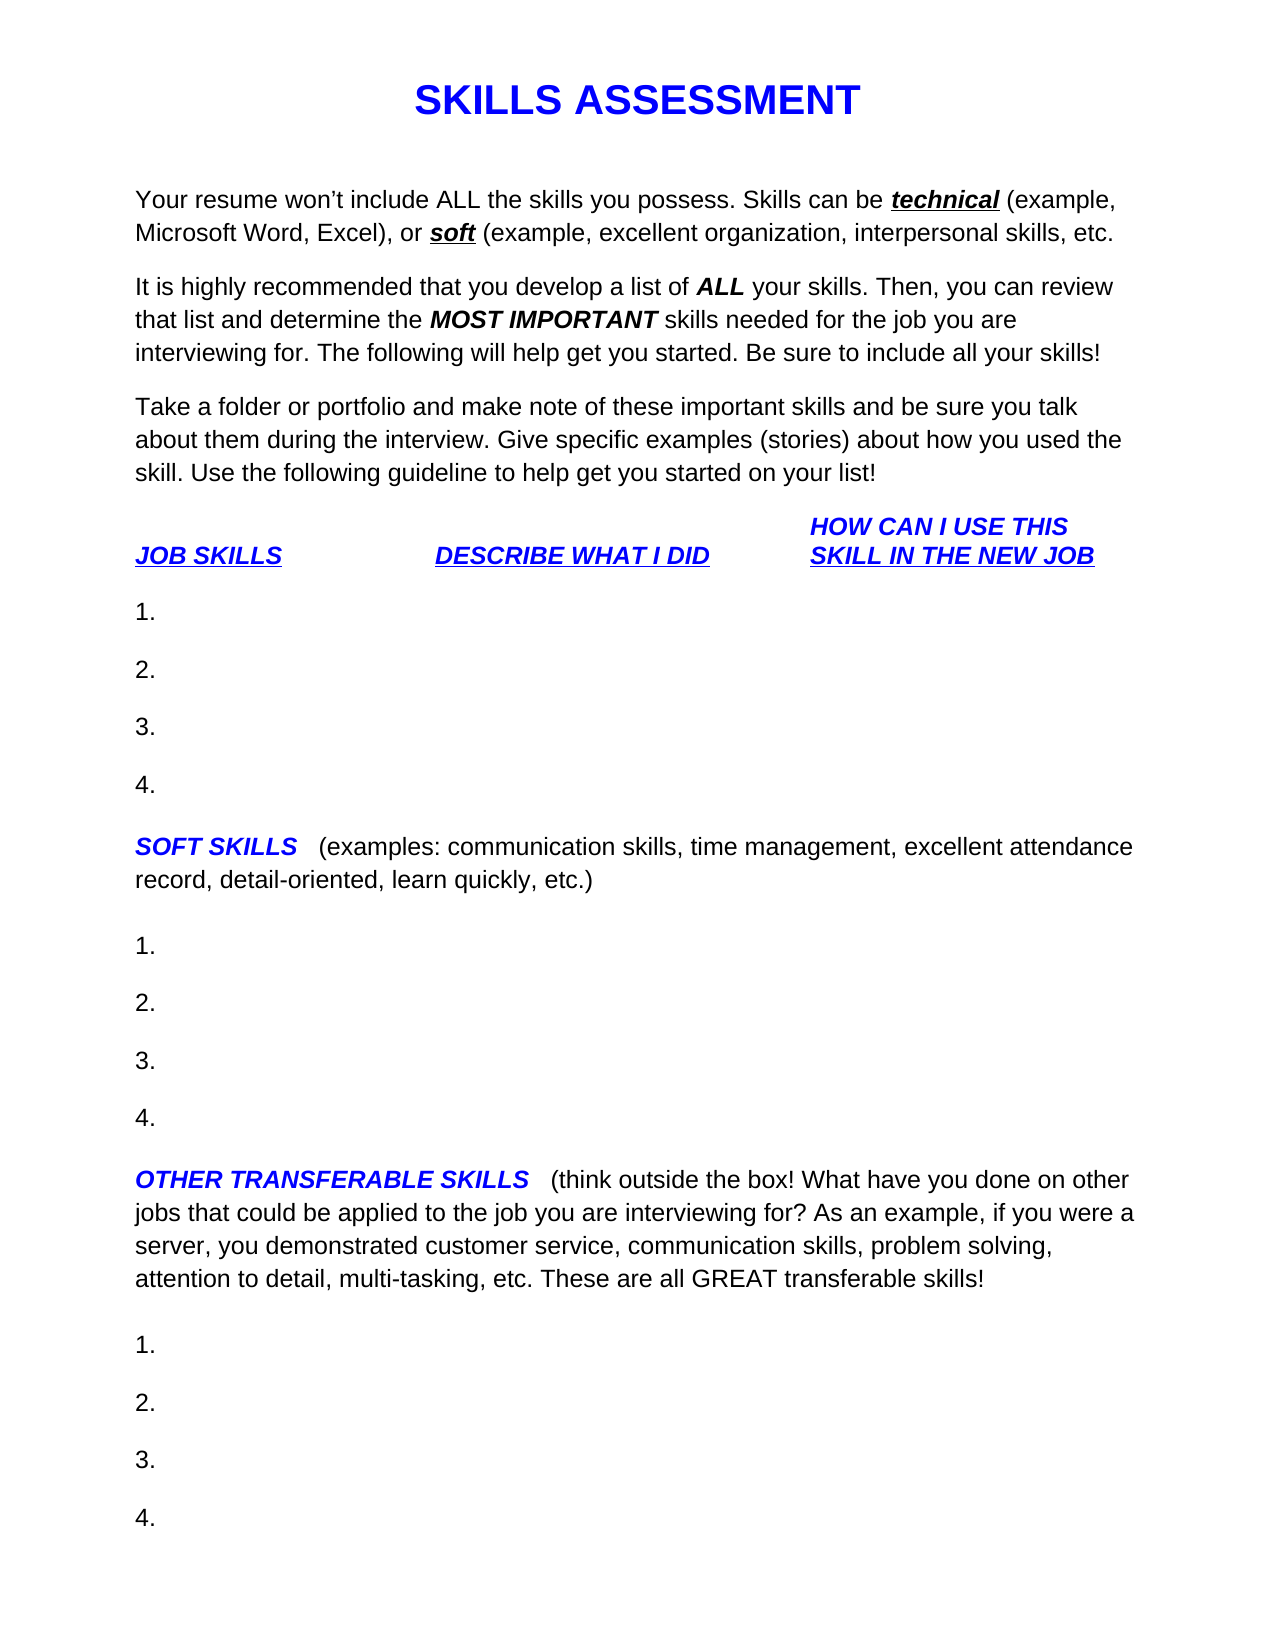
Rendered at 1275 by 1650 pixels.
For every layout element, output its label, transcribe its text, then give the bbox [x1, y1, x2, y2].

text 2. [135, 1388, 1140, 1416]
text 4. [135, 1103, 1140, 1132]
text 1. [135, 931, 1140, 959]
text SKILLS ASSESSMENT [135, 75, 1140, 123]
text SOFT SKILLS (examples: communication skills, time management, excellent attendance record, detail-oriented, learn quickly, etc.) [135, 832, 1140, 893]
text OTHER TRANSFERABLE SKILLS (think outside the box! What have you done on other jobs that could be applied to the job you are interviewing for? As an example, if you were a server, you demonstrated customer service, communication skills, problem solving, attention to detail, multi-tasking, etc. These are all GREAT transferable skills! [135, 1165, 1140, 1293]
text 3. [135, 712, 1140, 741]
text Your resume won’t include ALL the skills you possess. Skills can be technical (example, Microsoft Word, Excel), or soft (example, excellent organization, interpersonal skills, etc. [135, 185, 1140, 247]
text 3. [135, 1046, 1140, 1074]
text 2. [135, 988, 1140, 1017]
text Take a folder or portfolio and make note of these important skills and be sure you talk about them during the interview. Give specific examples (stories) about how you used the skill. Use the following guideline to help get you started on your list! [135, 392, 1140, 487]
text 1. [135, 1330, 1140, 1359]
text 4. [135, 770, 1140, 799]
text 1. [135, 597, 1140, 626]
text HOW CAN I USE THIS [135, 512, 1140, 541]
text 4. [135, 1503, 1140, 1531]
text JOB SKILLS DESCRIBE WHAT I DID SKILL IN THE NEW JOB [135, 541, 1140, 569]
text It is highly recommended that you develop a list of ALL your skills. Then, you can review that list and determine the MOST IMPORTANT skills needed for the job you are interviewing for. The following will help get you started. Be sure to include all your skills! [135, 272, 1140, 367]
text 3. [135, 1445, 1140, 1474]
text 2. [135, 655, 1140, 684]
